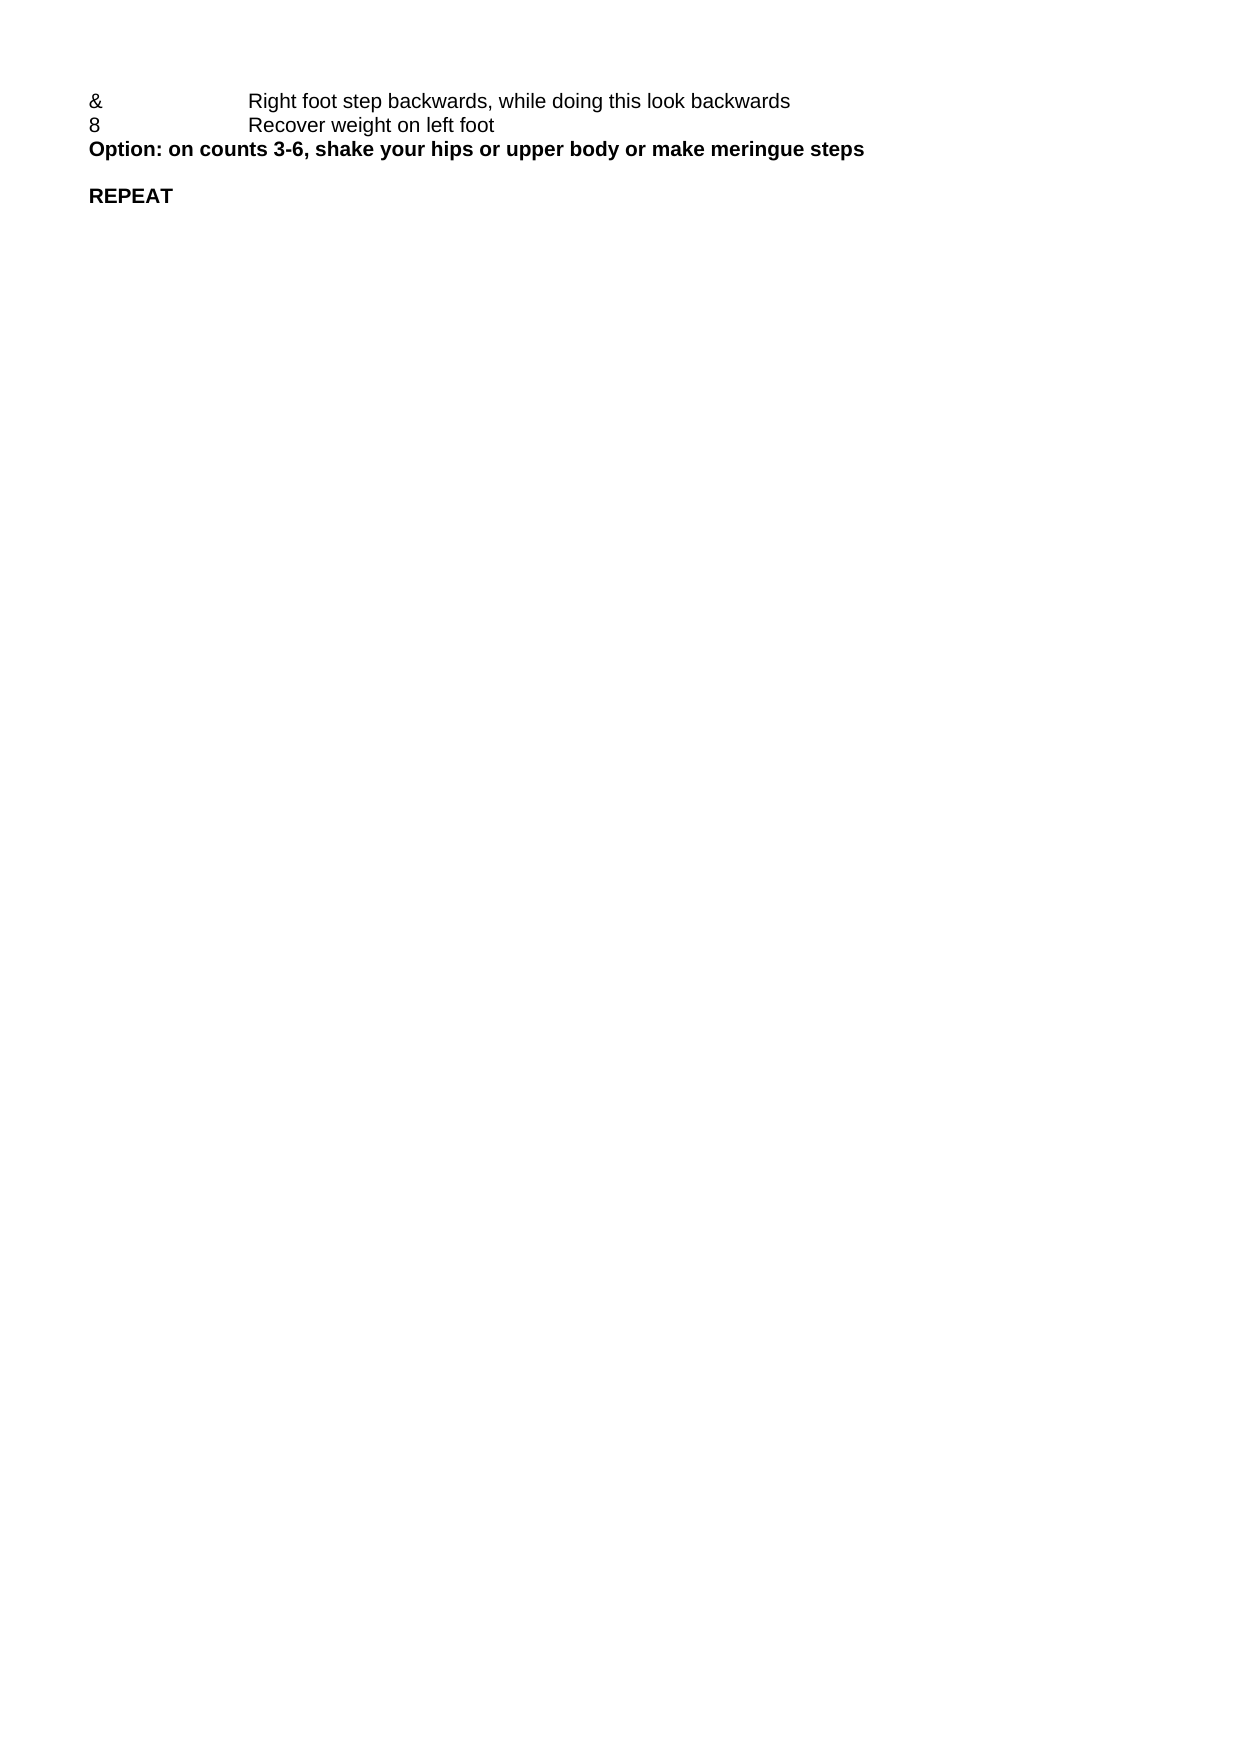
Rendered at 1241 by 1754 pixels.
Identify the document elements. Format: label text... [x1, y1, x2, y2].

table_header & [89, 89, 248, 112]
text REPEAT [88, 184, 1152, 208]
table_header Recover weight on left foot [248, 113, 1152, 136]
table_header Right foot step backwards, while doing this look backwards [248, 89, 1152, 112]
table_header 8 [89, 113, 248, 136]
text Option: on counts 3-6, shake your hips or upper body or make meringue steps [88, 136, 1152, 160]
